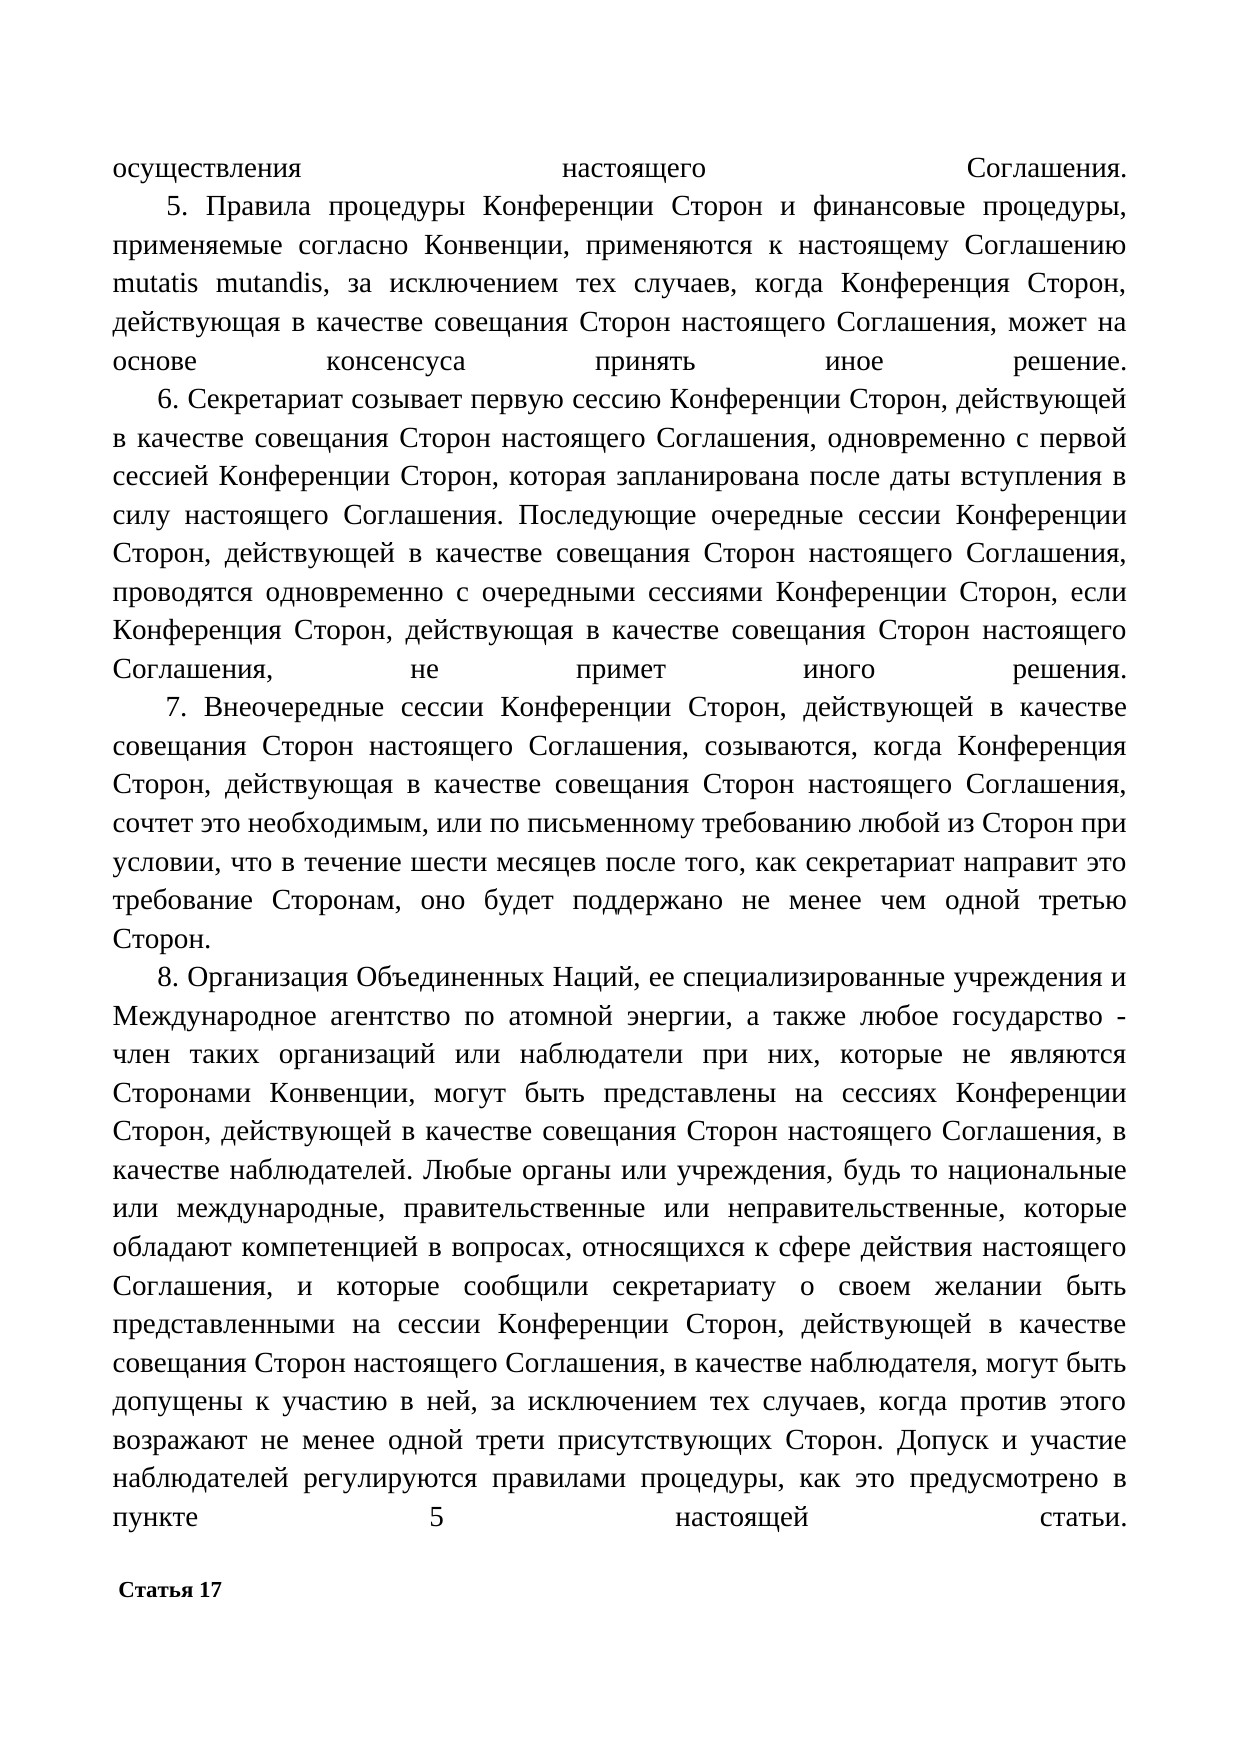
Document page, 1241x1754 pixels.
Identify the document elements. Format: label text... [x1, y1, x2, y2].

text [112, 150, 1128, 1571]
text Статья 17 [112, 1576, 1128, 1602]
